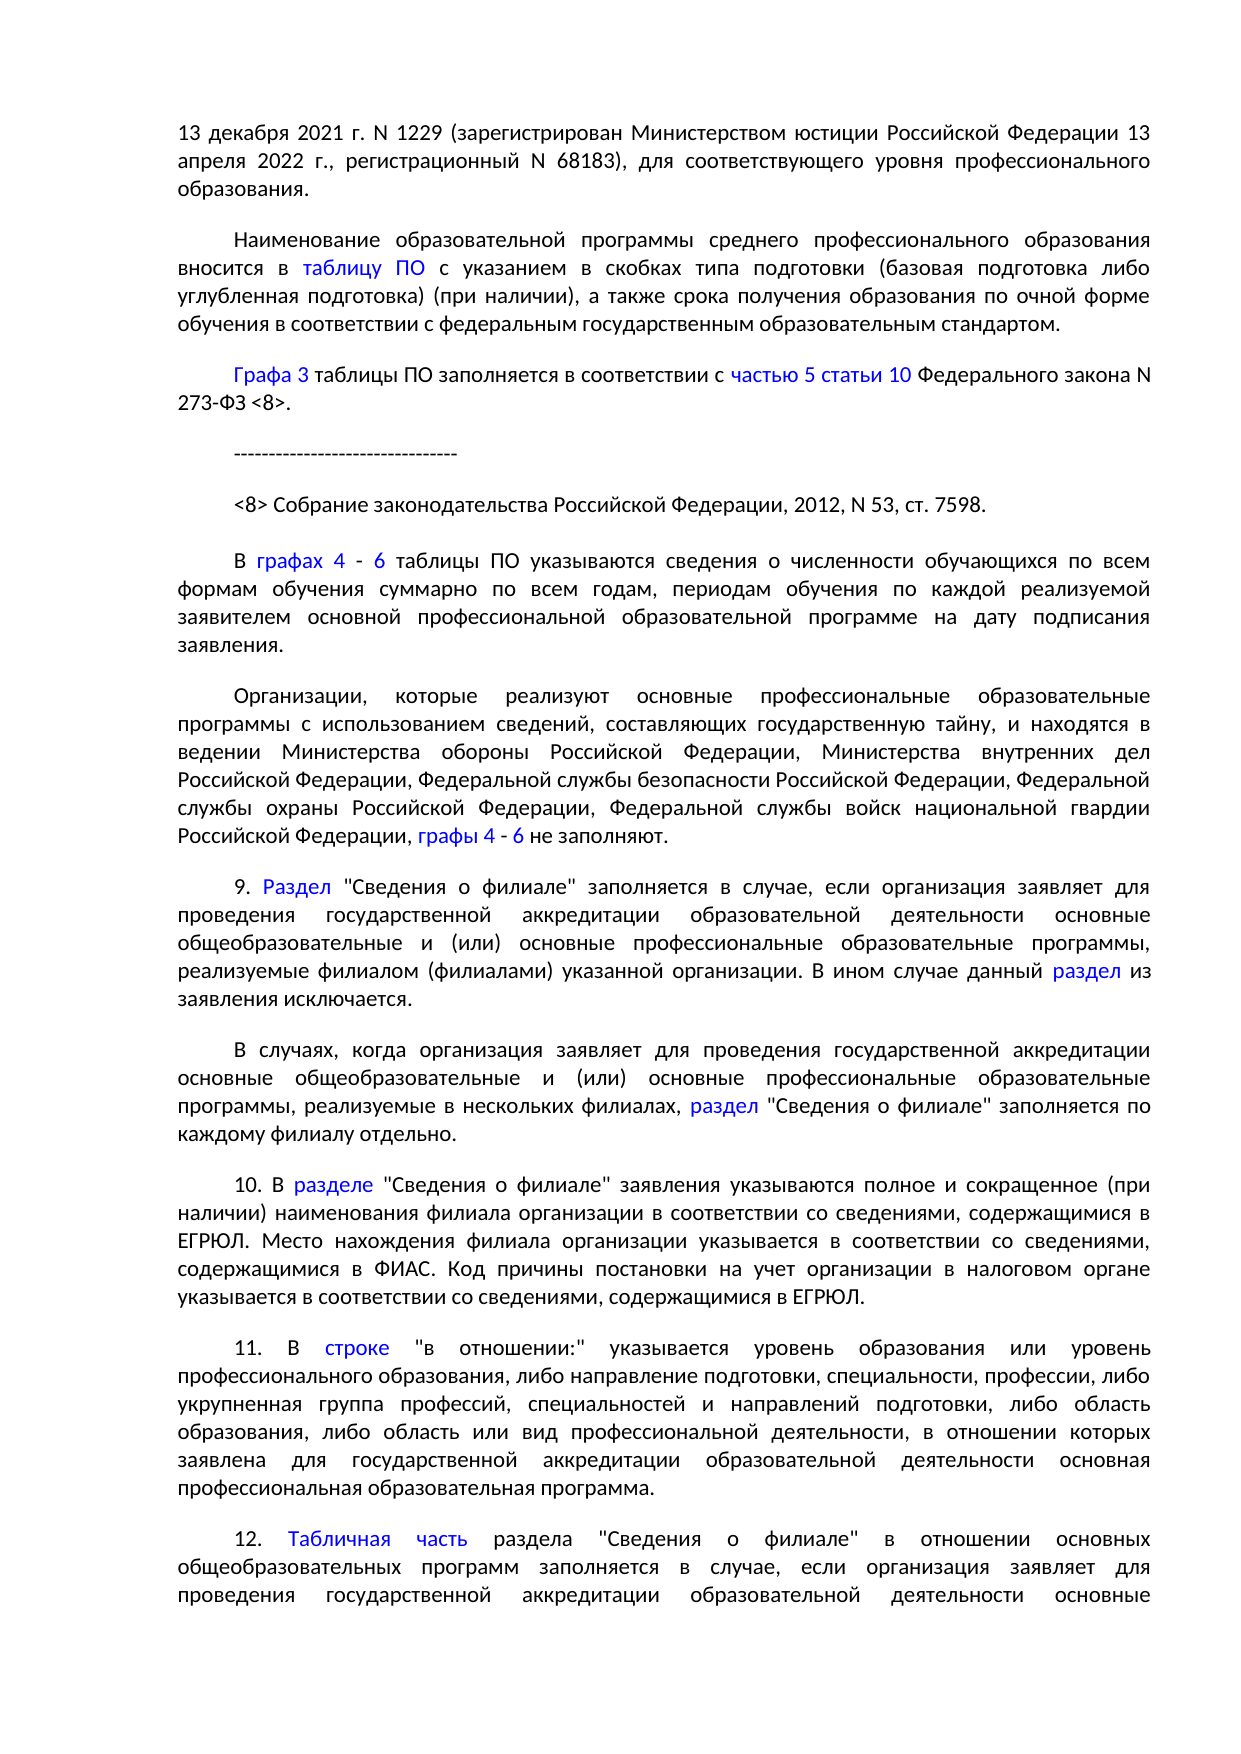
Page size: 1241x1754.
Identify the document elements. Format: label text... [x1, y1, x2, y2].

text 9. Раздел "Сведения о филиале" заполняется в случае, если организация заявляет для проведения государственной аккредитации образовательной деятельности основные общеобразовательные и (или) основные профессиональные образовательные программы, реализуемые филиалом (филиалами) указанной организации. В ином случае данный раздел из заявления исключается. [177, 872, 1152, 1012]
text В графах 4 - 6 таблицы ПО указываются сведения о численности обучающихся по всем формам обучения суммарно по всем годам, периодам обучения по каждой реализуемой заявителем основной профессиональной образовательной программе на дату подписания заявления. [177, 546, 1152, 658]
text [177, 118, 1152, 202]
text -------------------------------- [177, 439, 1152, 467]
text В случаях, когда организация заявляет для проведения государственной аккредитации основные общеобразовательные и (или) основные профессиональные образовательные программы, реализуемые в нескольких филиалах, раздел "Сведения о филиале" заполняется по каждому филиалу отдельно. [177, 1035, 1152, 1147]
text Наименование образовательной программы среднего профессионального образования вносится в таблицу ПО с указанием в скобках типа подготовки (базовая подготовка либо углубленная подготовка) (при наличии), а также срока получения образования по очной форме обучения в соответствии с федеральным государственным образовательным стандартом. [177, 225, 1152, 337]
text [177, 1524, 1152, 1608]
text Графа 3 таблицы ПО заполняется в соответствии с частью 5 статьи 10 Федерального закона N 273-ФЗ <8>. [177, 360, 1152, 416]
text <8> Собрание законодательства Российской Федерации, 2012, N 53, ст. 7598. [177, 490, 1152, 518]
text 11. В строке "в отношении:" указывается уровень образования или уровень профессионального образования, либо направление подготовки, специальности, профессии, либо укрупненная группа профессий, специальностей и направлений подготовки, либо область образования, либо область или вид профессиональной деятельности, в отношении которых заявлена для государственной аккредитации образовательной деятельности основная профессиональная образовательная программа. [177, 1333, 1152, 1501]
text 10. В разделе "Сведения о филиале" заявления указываются полное и сокращенное (при наличии) наименования филиала организации в соответствии со сведениями, содержащимися в ЕГРЮЛ. Место нахождения филиала организации указывается в соответствии со сведениями, содержащимися в ФИАС. Код причины постановки на учет организации в налоговом органе указывается в соответствии со сведениями, содержащимися в ЕГРЮЛ. [177, 1170, 1152, 1310]
text Организации, которые реализуют основные профессиональные образовательные программы с использованием сведений, составляющих государственную тайну, и находятся в ведении Министерства обороны Российской Федерации, Министерства внутренних дел Российской Федерации, Федеральной службы безопасности Российской Федерации, Федеральной службы охраны Российской Федерации, Федеральной службы войск национальной гвардии Российской Федерации, графы 4 - 6 не заполняют. [177, 681, 1152, 849]
